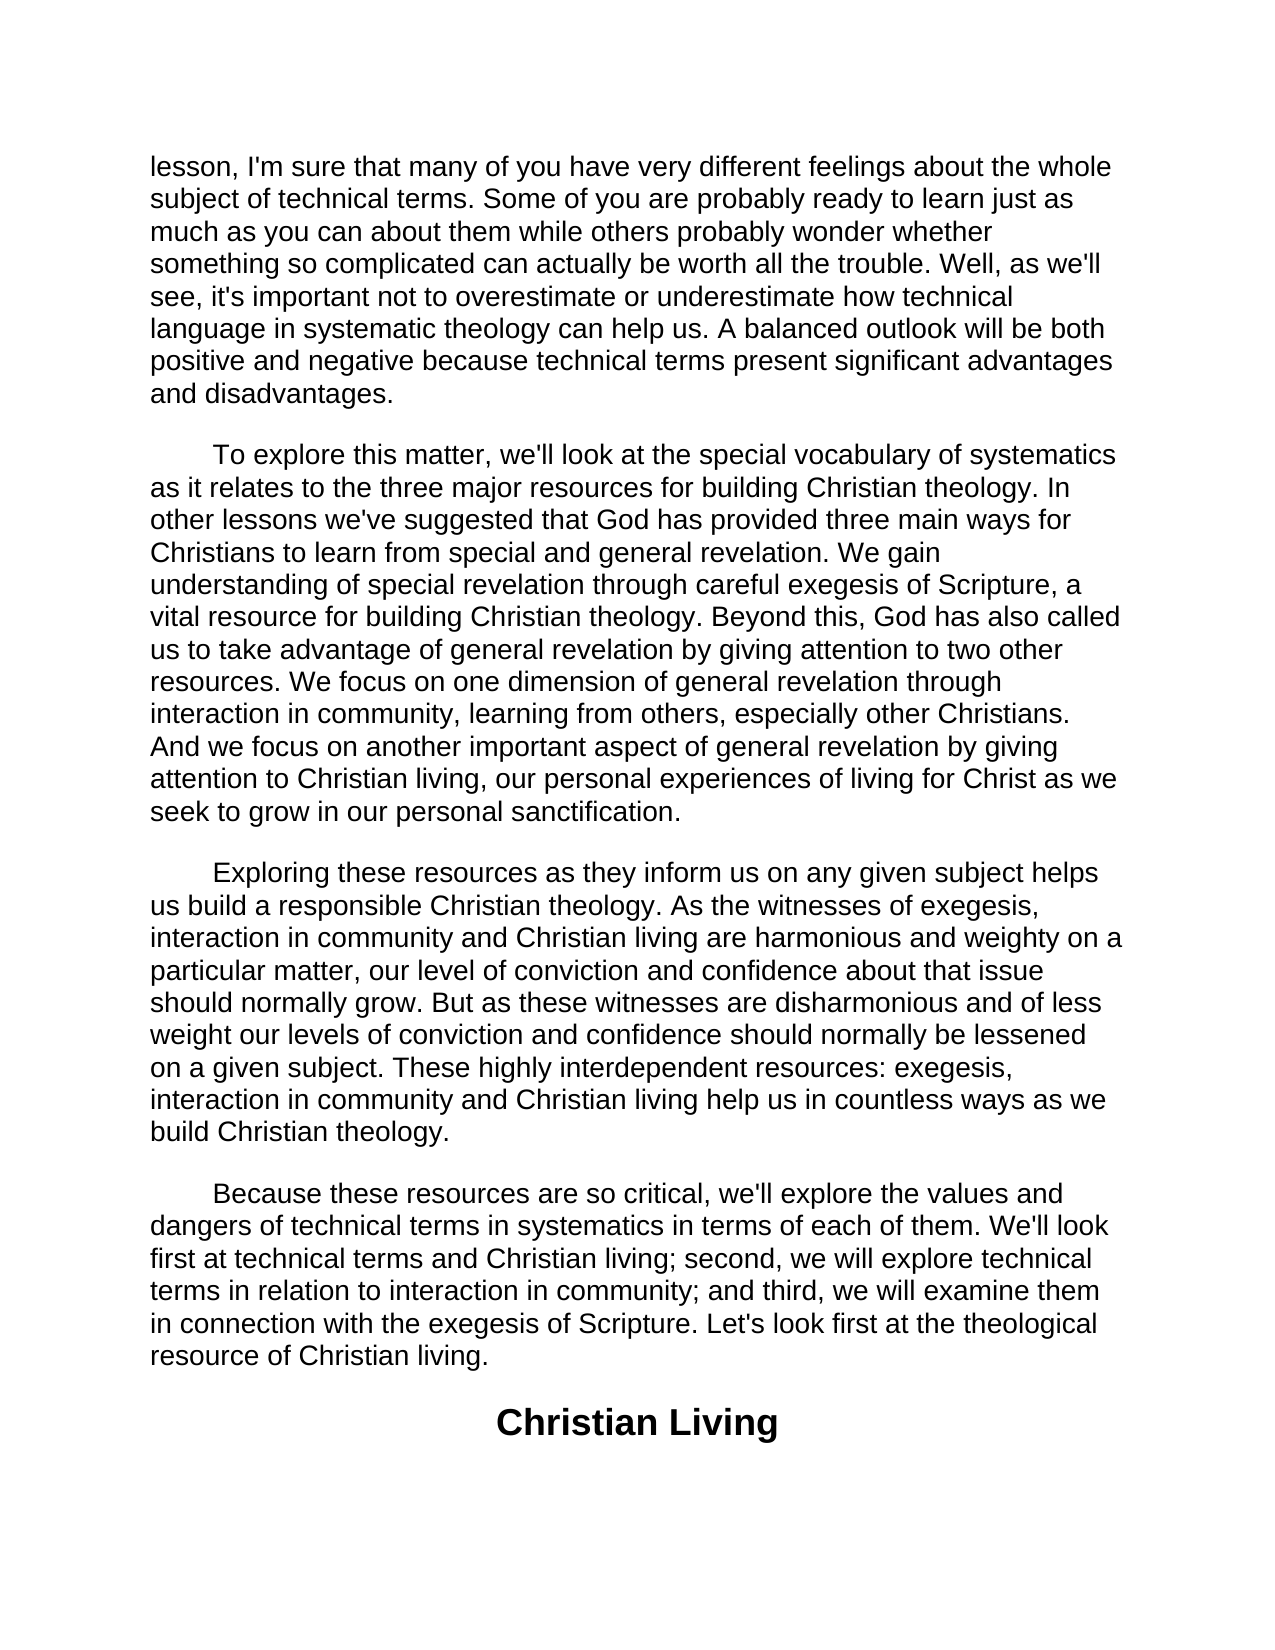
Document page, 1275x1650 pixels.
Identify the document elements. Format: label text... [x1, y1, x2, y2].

text Exploring these resources as they inform us on any given subject helps us build a responsible Christian theology. As the witnesses of exegesis, interaction in community and Christian living are harmonious and weighty on a particular matter, our level of conviction and confidence about that issue should normally grow. But as these witnesses are disharmonious and of less weight our levels of conviction and confidence should normally be lessened on a given subject. These highly interdependent resources: exegesis, interaction in community and Christian living help us in countless ways as we build Christian theology. [150, 856, 1125, 1148]
text Christian Living [150, 1401, 1125, 1444]
text To explore this matter, we'll look at the special vocabulary of systematics as it relates to the three major resources for building Christian theology. In other lessons we've suggested that God has provided three main ways for Christians to learn from special and general revelation. We gain understanding of special revelation through careful exegesis of Scripture, a vital resource for building Christian theology. Beyond this, God has also called us to take advantage of general revelation by giving attention to two other resources. We focus on one dimension of general revelation through interaction in community, learning from others, especially other Christians. And we focus on another important aspect of general revelation by giving attention to Christian living, our personal experiences of living for Christ as we seek to grow in our personal sanctification. [150, 438, 1125, 827]
text Because these resources are so critical, we'll explore the values and dangers of technical terms in systematics in terms of each of them. We'll look first at technical terms and Christian living; second, we will explore technical terms in relation to interaction in community; and third, we will examine them in connection with the exegesis of Scripture. Let's look first at the theological resource of Christian living. [150, 1177, 1125, 1371]
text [150, 150, 1125, 409]
